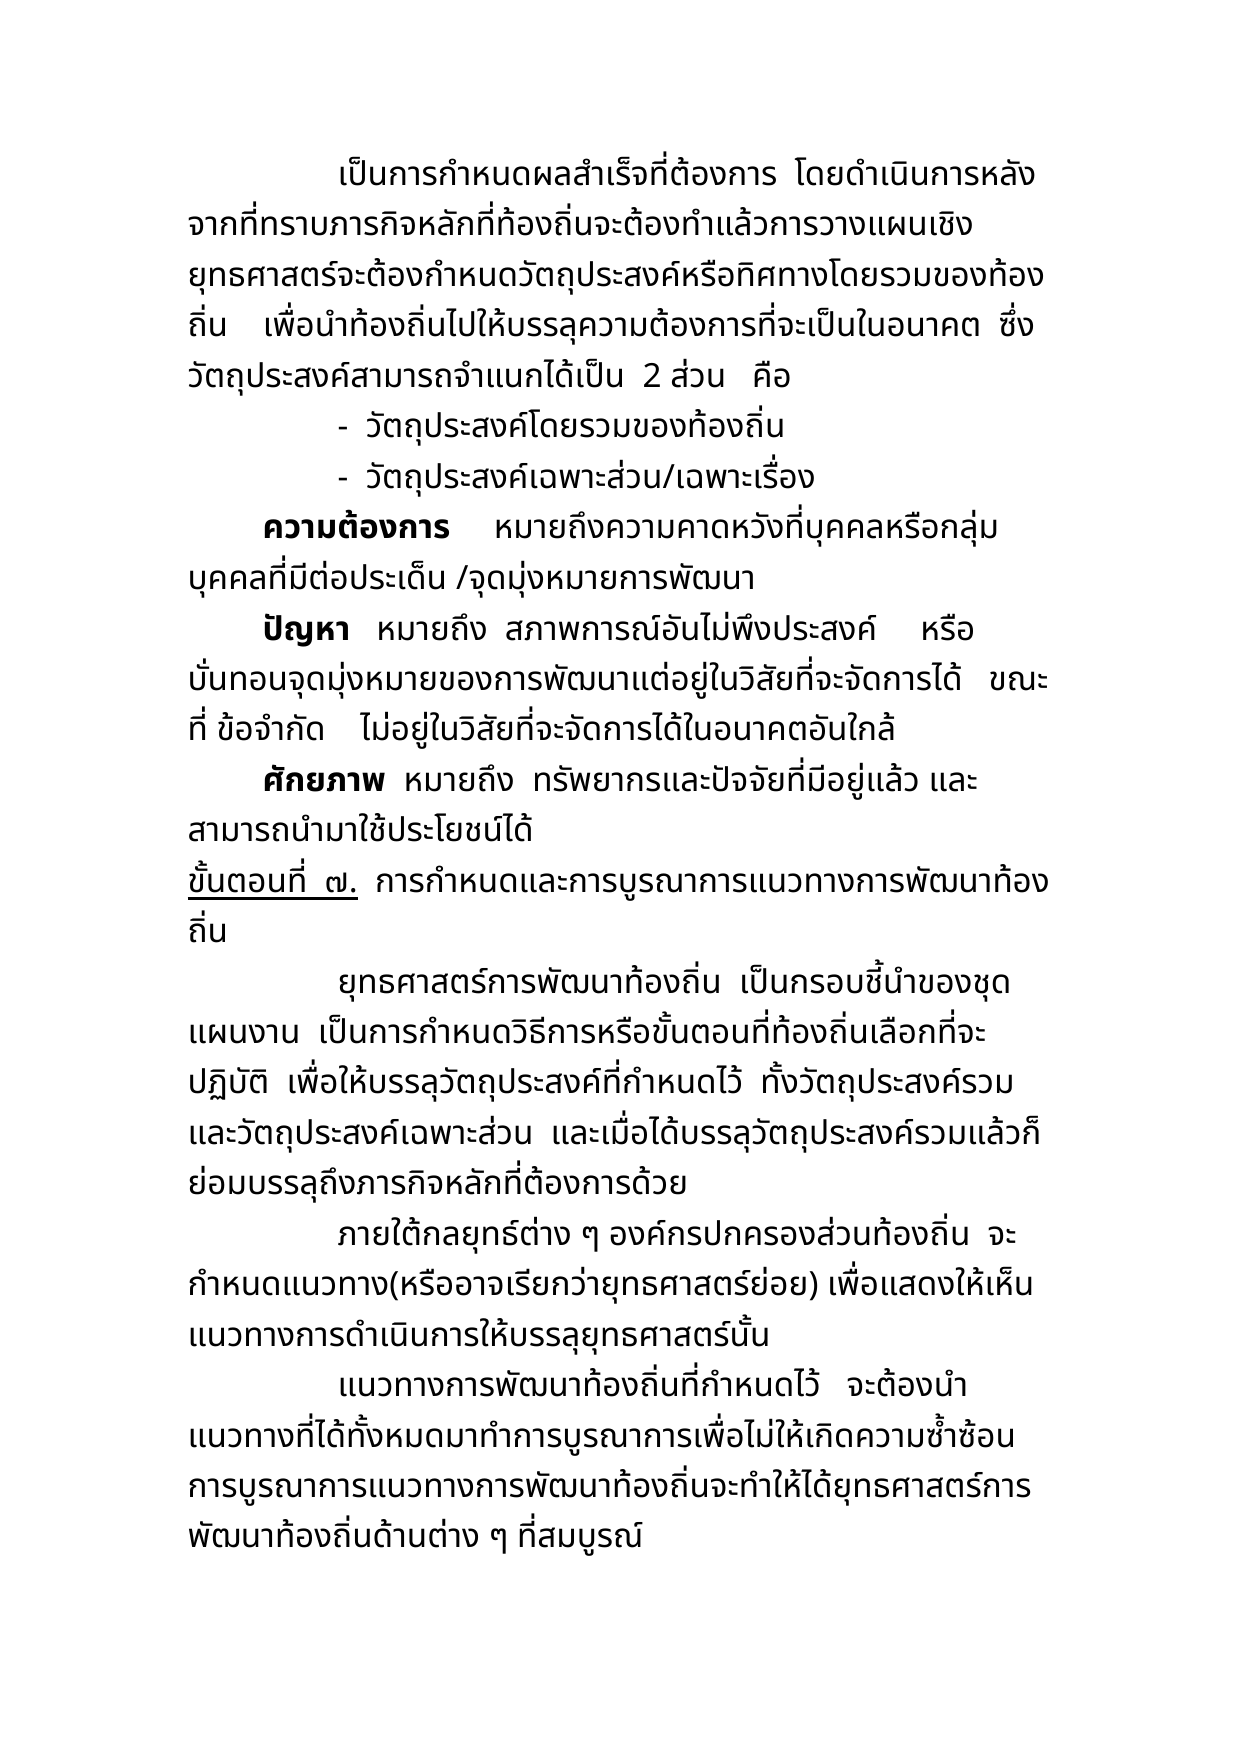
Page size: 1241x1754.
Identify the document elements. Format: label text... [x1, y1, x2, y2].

text ขั้นตอนที่ ๗. การกำหนดและการบูรณาการแนวทางการพัฒนาท้องถิ่น [187, 857, 1053, 958]
text ยุทธศาสตร์การพัฒนาท้องถิ่น เป็นกรอบชี้นำของชุดแผนงาน เป็นการกำหนดวิธีการหรือขั้นตอนที่ท้องถิ่นเลือกที่จะปฏิบัติ เพื่อให้บรรลุวัตถุประสงค์ที่กำหนดไว้ ทั้งวัตถุประสงค์รวมและวัตถุประสงค์เฉพาะส่วน และเมื่อได้บรรลุวัตถุประสงค์รวมแล้วก็ย่อมบรรลุถึงภารกิจหลักที่ต้องการด้วย [187, 958, 1053, 1210]
text ปัญหา หมายถึง สภาพการณ์อันไม่พึงประสงค์ หรือบั่นทอนจุดมุ่งหมายของการพัฒนาแต่อยู่ในวิสัยที่จะจัดการได้ ขณะที่ ข้อจำกัด ไม่อยู่ในวิสัยที่จะจัดการได้ในอนาคตอันใกล้ [187, 604, 1053, 756]
text - วัตถุประสงค์โดยรวมของท้องถิ่น [337, 402, 1053, 453]
text ความต้องการ หมายถึงความคาดหวังที่บุคคลหรือกลุ่มบุคคลที่มีต่อประเด็น /จุดมุ่งหมายการพัฒนา [187, 503, 1053, 604]
text เป็นการกำหนดผลสำเร็จที่ต้องการ โดยดำเนินการหลังจากที่ทราบภารกิจหลักที่ท้องถิ่นจะต้องทำแล้วการวางแผนเชิงยุทธศาสตร์จะต้องกำหนดวัตถุประสงค์หรือทิศทางโดยรวมของท้องถิ่น เพื่อนำท้องถิ่นไปให้บรรลุความต้องการที่จะเป็นในอนาคต ซึ่งวัตถุประสงค์สามารถจำแนกได้เป็น 2 ส่วน คือ [187, 150, 1053, 402]
text ศักยภาพ หมายถึง ทรัพยากรและปัจจัยที่มีอยู่แล้ว และสามารถนำมาใช้ประโยชน์ได้ [187, 756, 1053, 857]
text - วัตถุประสงค์เฉพาะส่วน/เฉพาะเรื่อง [337, 453, 1053, 503]
text แนวทางการพัฒนาท้องถิ่นที่กำหนดไว้ จะต้องนำแนวทางที่ได้ทั้งหมดมาทำการบูรณาการเพื่อไม่ให้เกิดความซ้ำซ้อน การบูรณาการแนวทางการพัฒนาท้องถิ่นจะทำให้ได้ยุทธศาสตร์การพัฒนาท้องถิ่นด้านต่าง ๆ ที่สมบูรณ์ [187, 1361, 1053, 1563]
text ภายใต้กลยุทธ์ต่าง ๆ องค์กรปกครองส่วนท้องถิ่น จะกำหนดแนวทาง(หรืออาจเรียกว่ายุทธศาสตร์ย่อย) เพื่อแสดงให้เห็นแนวทางการดำเนินการให้บรรลุยุทธศาสตร์นั้น [187, 1210, 1053, 1361]
